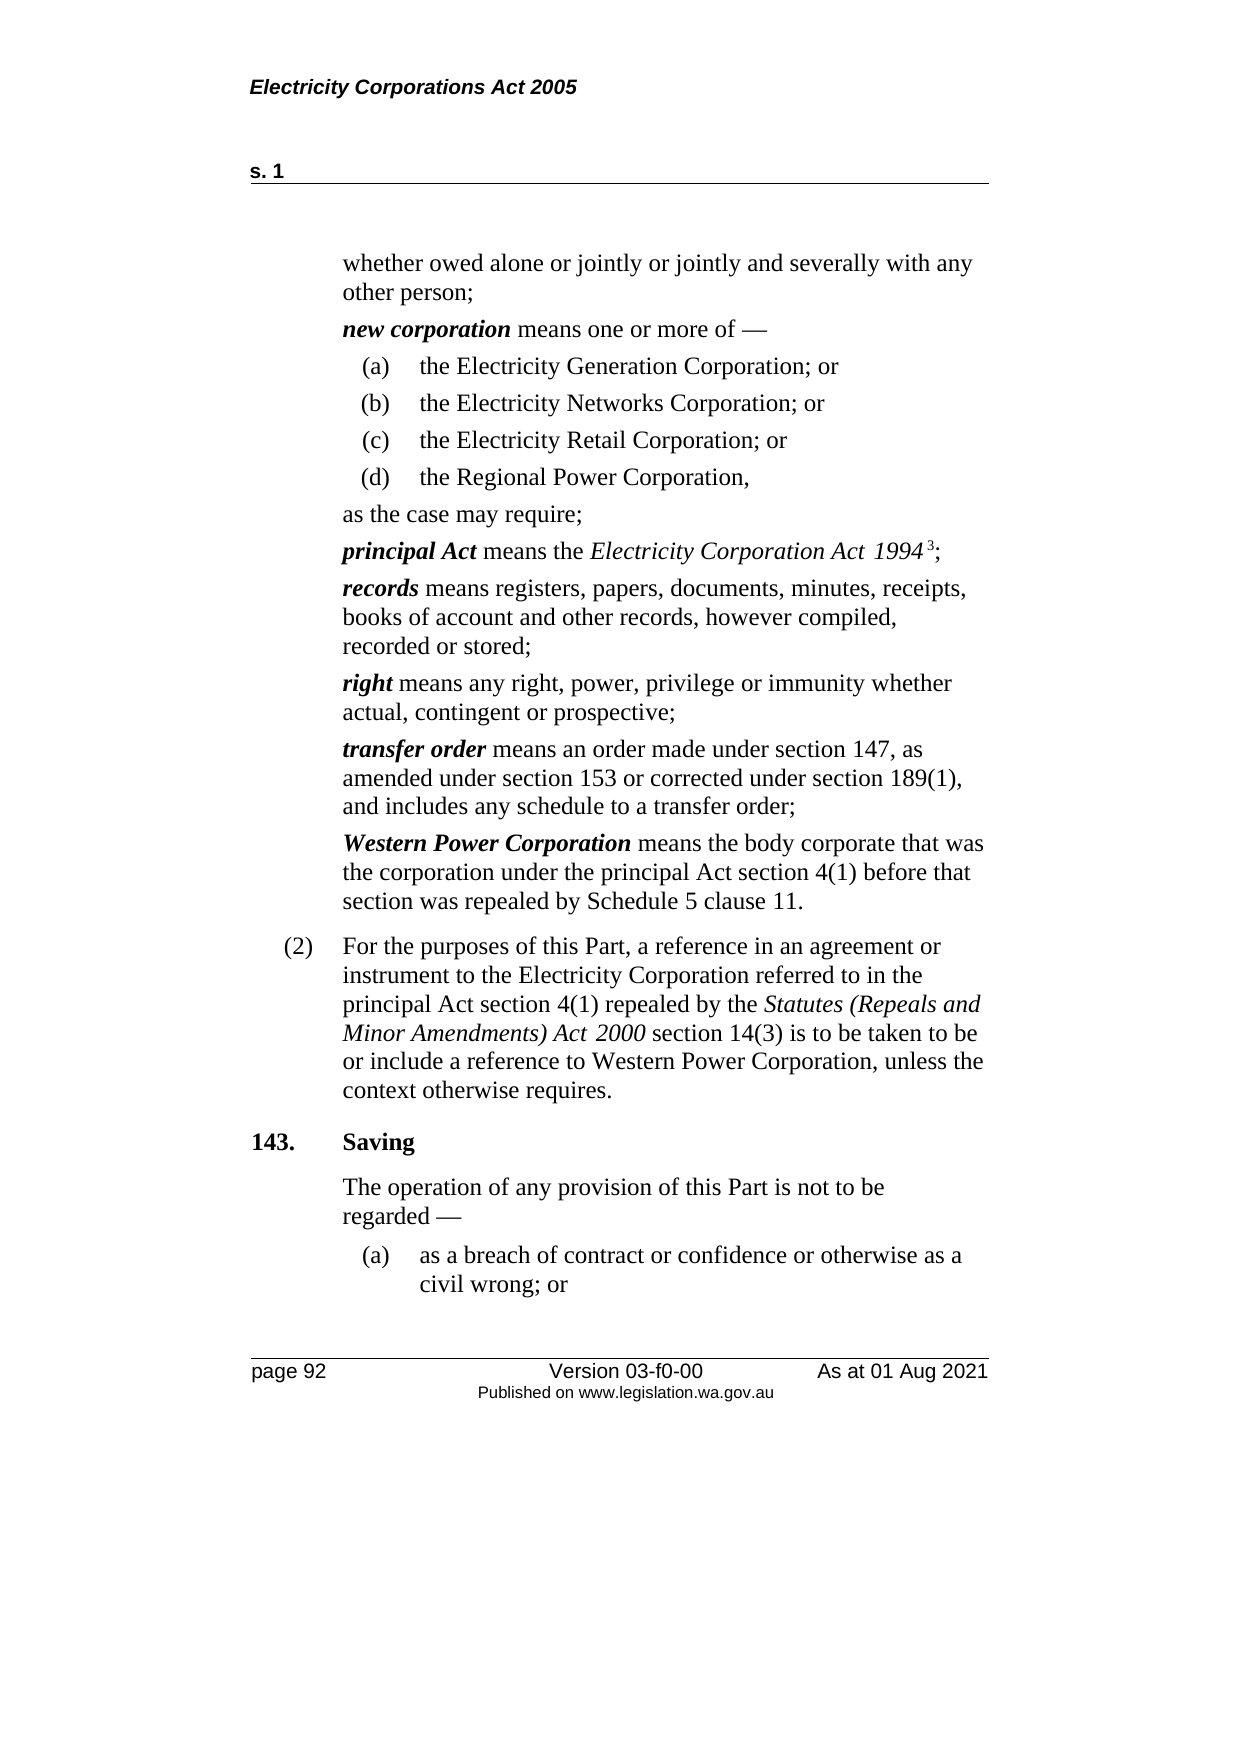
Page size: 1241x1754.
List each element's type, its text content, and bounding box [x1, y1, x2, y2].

text The operation of any provision of this Part is not to be regarded — [251, 1172, 989, 1230]
text as the case may require; [251, 499, 989, 528]
text right means any right, power, privilege or immunity whether actual, contingent or prospective; [251, 668, 989, 726]
text new corporation means one or more of — [251, 314, 989, 343]
text principal Act means the Electricity Corporation Act 1994 3; [251, 536, 989, 565]
text (c) the Electricity Retail Corporation; or [251, 425, 989, 454]
text (a) the Electricity Generation Corporation; or [251, 351, 989, 380]
text records means registers, papers, documents, minutes, receipts, books of account and other records, however compiled, recorded or stored; [251, 573, 989, 660]
subtitle 143. Saving [251, 1127, 989, 1156]
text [251, 248, 989, 306]
text (b) the Electricity Networks Corporation; or [251, 388, 989, 417]
text (a) as a breach of contract or confidence or otherwise as a civil wrong; or [251, 1240, 989, 1298]
text Western Power Corporation means the body corporate that was the corporation under the principal Act section 4(1) before that section was repealed by Schedule 5 clause 11. [251, 828, 989, 915]
text (2) For the purposes of this Part, a reference in an agreement or instrument to the Electricity Corporation referred to in the principal Act section 4(1) repealed by the Statutes (Repeals and Minor Amendments) Act 2000 section 14(3) is to be taken to be or include a reference to Western Power Corporation, unless the context otherwise requires. [251, 931, 989, 1104]
text transfer order means an order made under section 147, as amended under section 153 or corrected under section 189(1), and includes any schedule to a transfer order; [251, 734, 989, 820]
text (d) the Regional Power Corporation, [251, 462, 989, 491]
